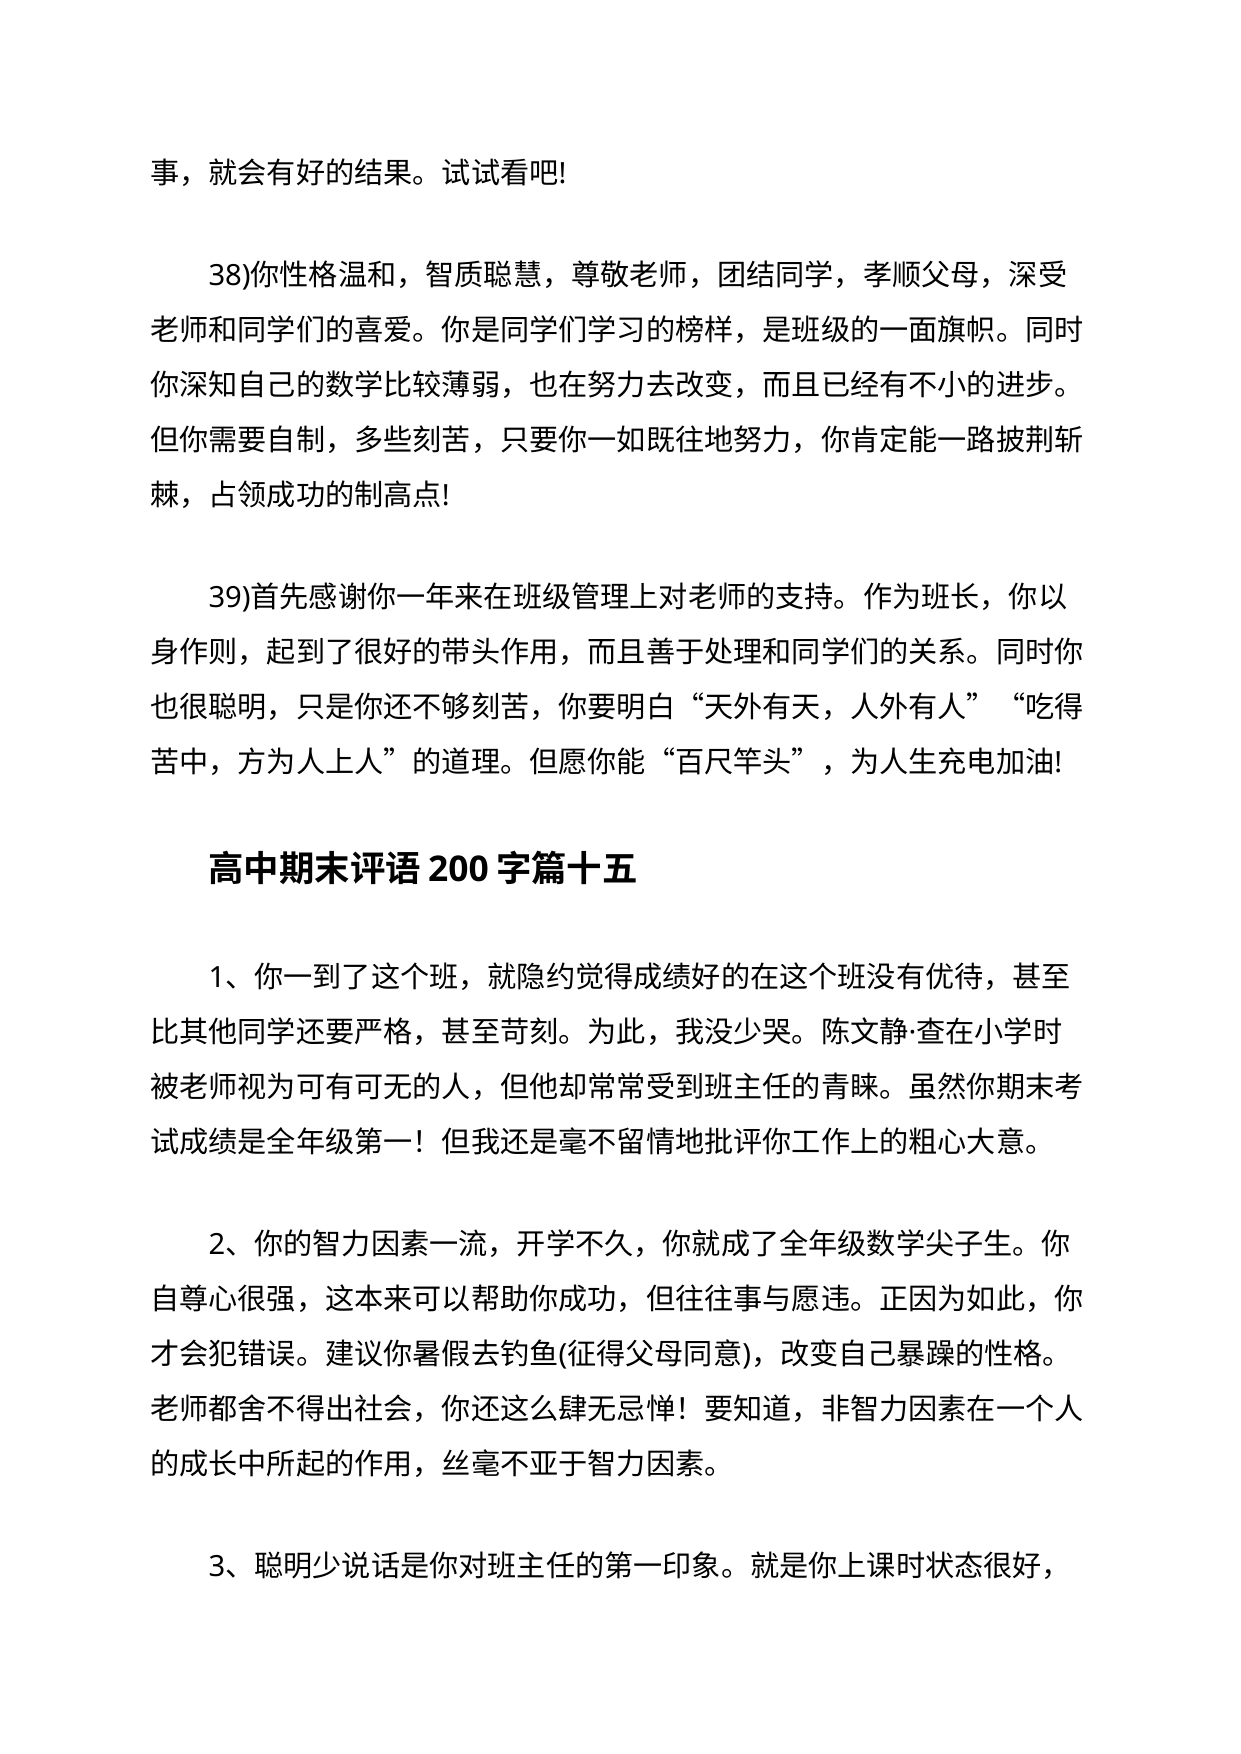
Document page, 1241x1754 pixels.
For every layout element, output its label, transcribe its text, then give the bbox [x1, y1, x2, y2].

text 高中期末评语200字篇十五 [150, 840, 1090, 892]
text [150, 150, 1090, 192]
text 38)你性格温和，智质聪慧，尊敬老师，团结同学，孝顺父母，深受老师和同学们的喜爱。你是同学们学习的榜样，是班级的一面旗帜。同时你深知自己的数学比较薄弱，也在努力去改变，而且已经有不小的进步。但你需要自制，多些刻苦，只要你一如既往地努力，你肯定能一路披荆斩棘，占领成功的制高点! [150, 252, 1090, 514]
text 39)首先感谢你一年来在班级管理上对老师的支持。作为班长，你以身作则，起到了很好的带头作用，而且善于处理和同学们的关系。同时你也很聪明，只是你还不够刻苦，你要明白“天外有天，人外有人”“吃得苦中，方为人上人”的道理。但愿你能“百尺竿头”，为人生充电加油! [150, 574, 1090, 781]
text 2、你的智力因素一流，开学不久，你就成了全年级数学尖子生。你自尊心很强，这本来可以帮助你成功，但往往事与愿违。正因为如此，你才会犯错误。建议你暑假去钓鱼(征得父母同意)，改变自己暴躁的性格。老师都舍不得出社会，你还这么肆无忌惮！要知道，非智力因素在一个人的成长中所起的作用，丝毫不亚于智力因素。 [150, 1221, 1090, 1483]
text 1、你一到了这个班，就隐约觉得成绩好的在这个班没有优待，甚至比其他同学还要严格，甚至苛刻。为此，我没少哭。陈文静·查在小学时被老师视为可有可无的人，但他却常常受到班主任的青睐。虽然你期末考试成绩是全年级第一！但我还是毫不留情地批评你工作上的粗心大意。 [150, 954, 1090, 1161]
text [150, 1542, 1090, 1584]
